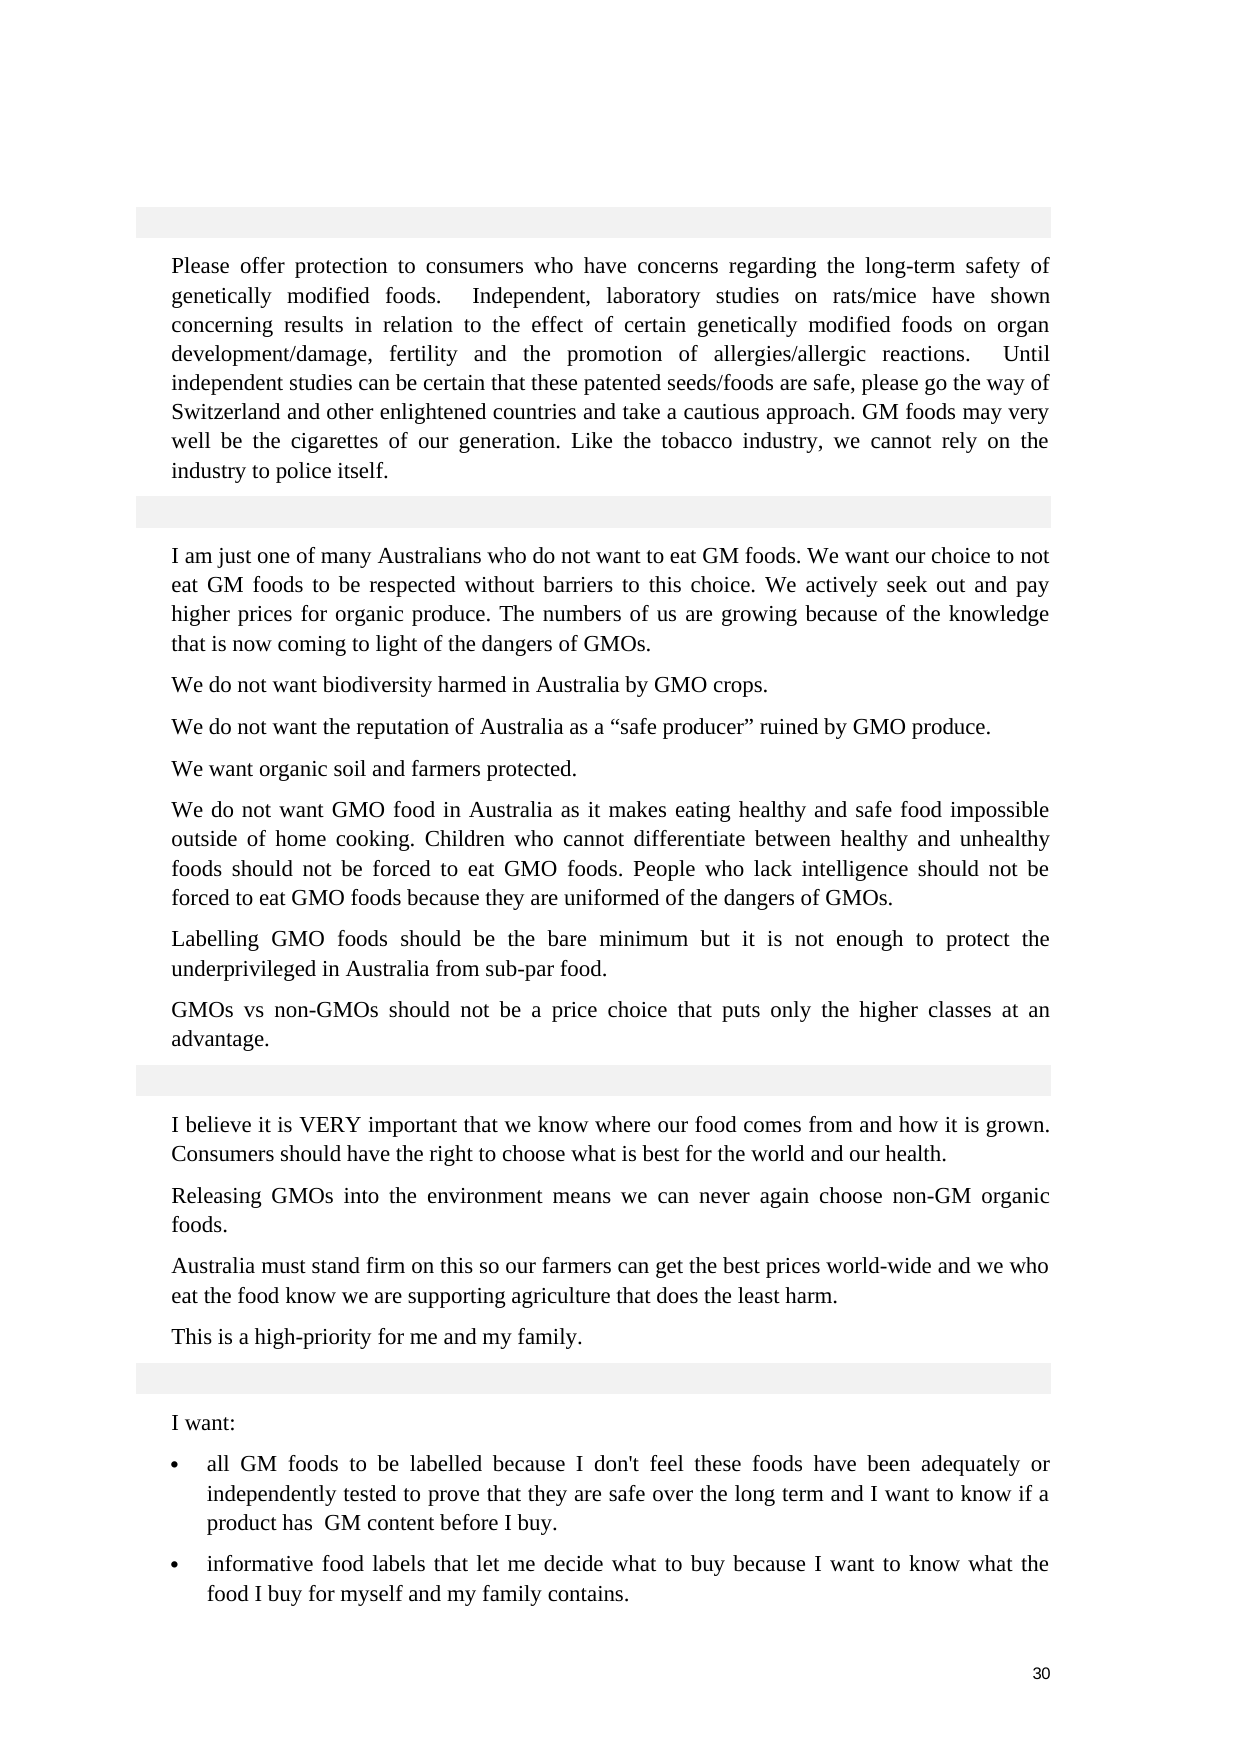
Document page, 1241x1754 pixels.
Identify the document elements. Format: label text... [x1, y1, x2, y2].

text We do not want GMO food in Australia as it makes eating healthy and safe food impossible outside of home cooking. Children who cannot differentiate between healthy and unhealthy foods should not be forced to eat GMO foods. People who lack intelligence should not be forced to eat GMO foods because they are uniformed of the dangers of GMOs. [171, 794, 1051, 911]
text We want organic soil and farmers protected. [171, 753, 1051, 782]
table_header [136, 1065, 1051, 1096]
text informative food labels that let me decide what to buy because I want to know what the food I buy for myself and my family contains. [171, 1548, 1051, 1607]
text We do not want the reputation of Australia as a “safe producer” ruined by GMO produce. [171, 711, 1051, 740]
text Please offer protection to consumers who have concerns regarding the long-term safety of genetically modified foods. Independent, laboratory studies on rats/mice have shown concerning results in relation to the effect of certain genetically modified foods on organ development/damage, fertility and the promotion of allergies/allergic reactions. Until independent studies can be certain that these patented seeds/foods are safe, please go the way of Switzerland and other enlightened countries and take a cautious approach. GM foods may very well be the cigarettes of our generation. Like the tobacco industry, we cannot rely on the industry to police itself. [171, 251, 1051, 484]
table_header [136, 496, 1051, 528]
text GMOs vs non-GMOs should not be a price choice that puts only the higher classes at an advantage. [171, 994, 1051, 1053]
table_header [136, 1363, 1051, 1394]
text This is a high-priority for me and my family. [171, 1321, 1051, 1351]
text We do not want biodiversity harmed in Australia by GMO crops. [171, 669, 1051, 698]
text Australia must stand firm on this so our farmers can get the best prices world-wide and we who eat the food know we are supporting agriculture that does the least harm. [171, 1251, 1051, 1309]
text I believe it is VERY important that we know where our food comes from and how it is grown. Consumers should have the right to choose what is best for the world and our health. [171, 1109, 1051, 1167]
text Labelling GMO foods should be the bare minimum but it is not enough to protect the underprivileged in Australia from sub-par food. [171, 923, 1051, 982]
table_header [136, 207, 1051, 238]
text all GM foods to be labelled because I don't feel these foods have been adequately or independently tested to prove that they are safe over the long term and I want to know if a product has GM content before I buy. [171, 1448, 1051, 1536]
text I want: [171, 1407, 1051, 1436]
text Releasing GMOs into the environment means we can never again choose non-GM organic foods. [171, 1180, 1051, 1238]
text I am just one of many Australians who do not want to eat GM foods. We want our choice to not eat GM foods to be respected without barriers to this choice. We actively seek out and pay higher prices for organic produce. The numbers of us are growing because of the knowledge that is now coming to light of the dangers of GMOs. [171, 540, 1051, 657]
